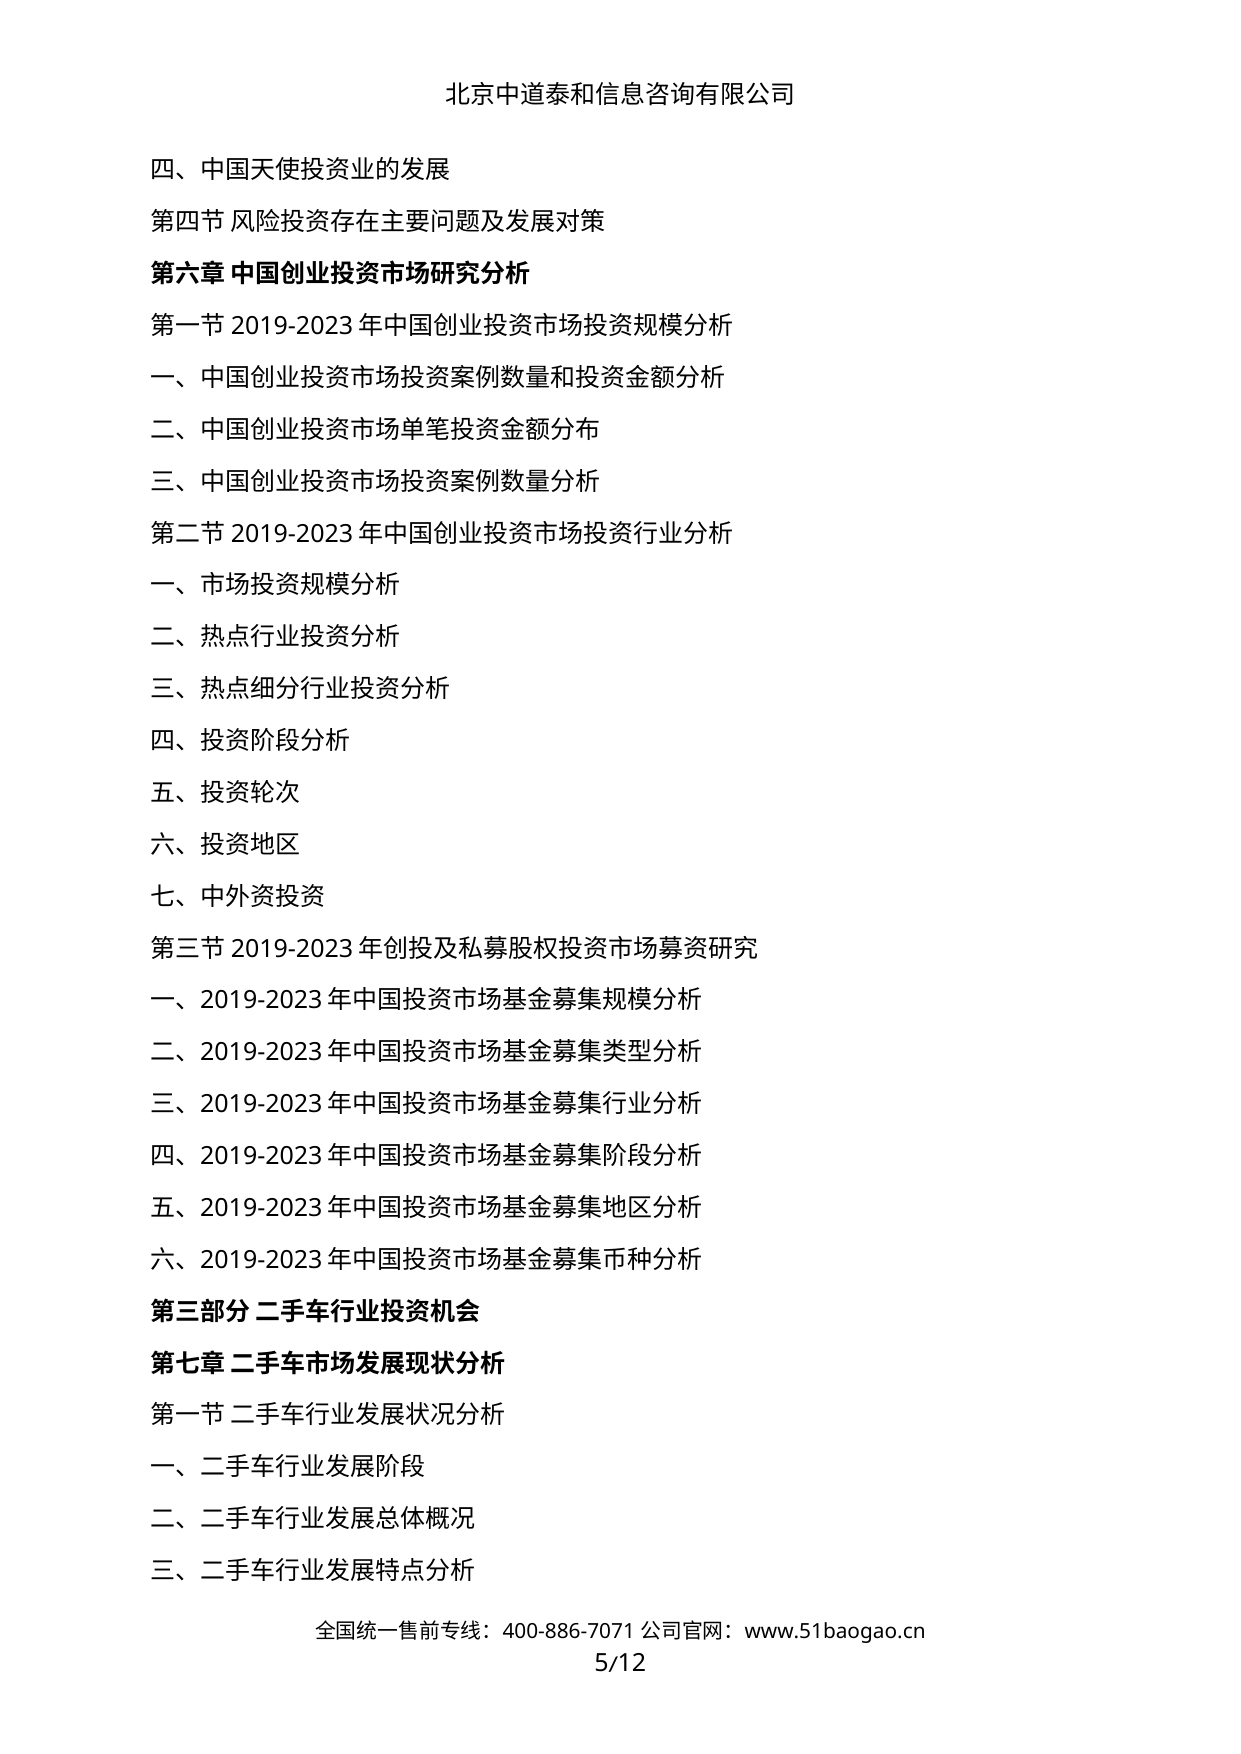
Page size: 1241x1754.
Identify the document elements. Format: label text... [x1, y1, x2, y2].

text 第一节 2019-2023年中国创业投资市场投资规模分析 [150, 306, 1090, 342]
text 四、2019-2023年中国投资市场基金募集阶段分析 [150, 1136, 1090, 1172]
text 三、中国创业投资市场投资案例数量分析 [150, 461, 1090, 497]
text 七、中外资投资 [150, 876, 1090, 912]
text 六、投资地区 [150, 824, 1090, 861]
text 第六章 中国创业投资市场研究分析 [150, 254, 1090, 290]
text 三、2019-2023年中国投资市场基金募集行业分析 [150, 1084, 1090, 1120]
text 第三部分 二手车行业投资机会 [150, 1291, 1090, 1327]
text 二、热点行业投资分析 [150, 617, 1090, 653]
text 六、2019-2023年中国投资市场基金募集币种分析 [150, 1239, 1090, 1276]
text 一、二手车行业发展阶段 [150, 1447, 1090, 1483]
text 四、投资阶段分析 [150, 721, 1090, 757]
text 三、二手车行业发展特点分析 [150, 1551, 1090, 1587]
text 五、2019-2023年中国投资市场基金募集地区分析 [150, 1187, 1090, 1224]
text 一、市场投资规模分析 [150, 565, 1090, 601]
text 二、2019-2023年中国投资市场基金募集类型分析 [150, 1032, 1090, 1068]
text 三、热点细分行业投资分析 [150, 669, 1090, 705]
text 第七章 二手车市场发展现状分析 [150, 1343, 1090, 1379]
text 第三节 2019-2023年创投及私募股权投资市场募资研究 [150, 928, 1090, 964]
text 二、二手车行业发展总体概况 [150, 1499, 1090, 1535]
text 四、中国天使投资业的发展 [150, 150, 1090, 186]
text 第四节 风险投资存在主要问题及发展对策 [150, 202, 1090, 238]
text 二、中国创业投资市场单笔投资金额分布 [150, 409, 1090, 446]
text 第二节 2019-2023年中国创业投资市场投资行业分析 [150, 513, 1090, 549]
text 第一节 二手车行业发展状况分析 [150, 1395, 1090, 1431]
text 一、中国创业投资市场投资案例数量和投资金额分析 [150, 357, 1090, 394]
text 五、投资轮次 [150, 772, 1090, 809]
text 一、2019-2023年中国投资市场基金募集规模分析 [150, 980, 1090, 1016]
